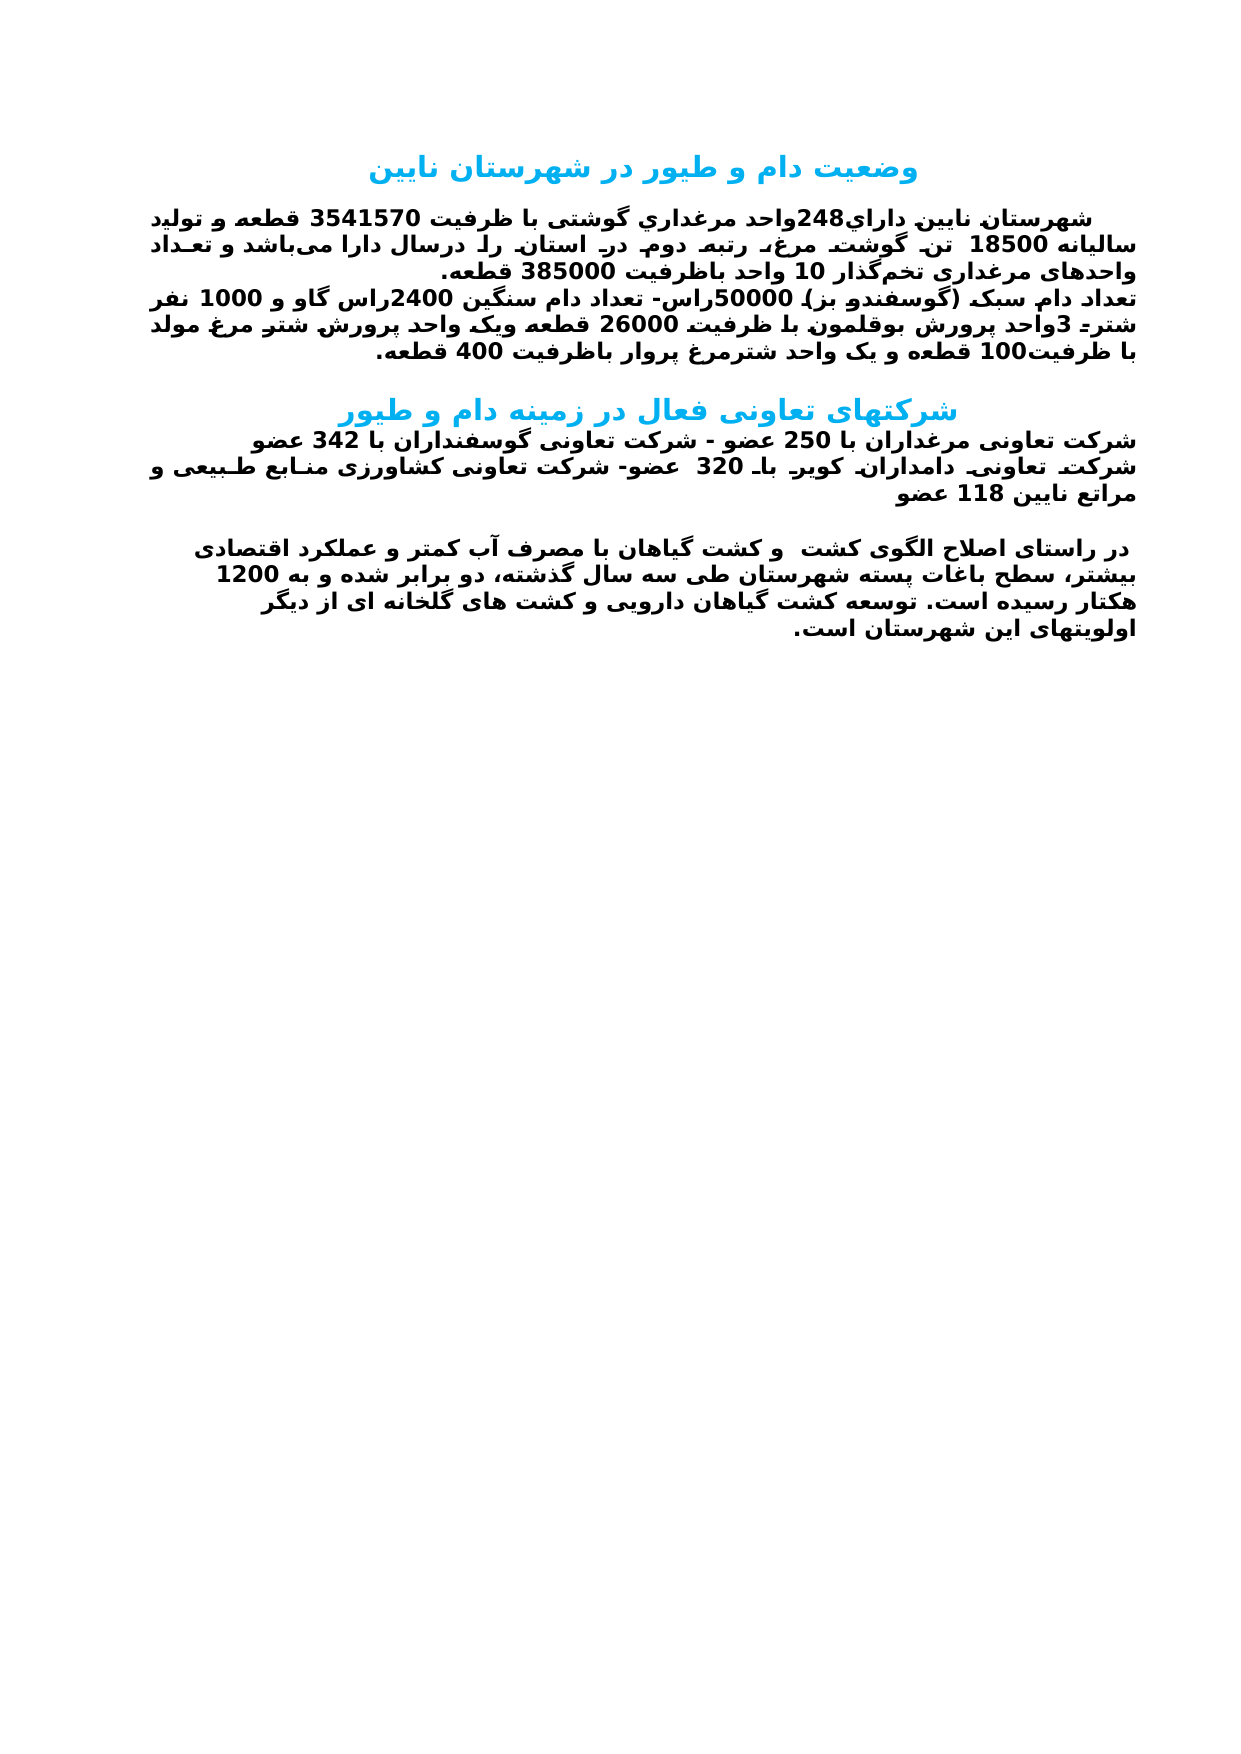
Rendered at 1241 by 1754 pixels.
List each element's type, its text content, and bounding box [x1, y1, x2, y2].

text وضعیت دام و طیور در شهرستان نایین [150, 150, 1137, 184]
text در راستای اصلاح الگوی کشت و کشت گیاهان با مصرف آب کمتر و عملکرد اقتصادی بیشتر، سطح باغات پسته شهرستان طی سه سال گذشته، دو برابر شده و به 1200 هکتار رسیده است. توسعه کشت گیاهان دارویی و کشت های گلخانه ای از دیگر اولویتهای این شهرستان است. [150, 535, 1137, 641]
text ﺷﺮﮐﺖ ﺗﻌﺎوﻧﯽ داﻣﺪاران ﮐﻮﯾﺮ ﺑﺎ 320 ﻋﻀﻮ‬‬‬‬‬‬- شرکت تعاونی کشاورزی منابع طبیعی و مراتع نایین 118 عضو‬‬‬‬‬‬‬‬‬‬‬‬‬ [150, 453, 1137, 507]
text ﺗﻌﺪاد دام ﺳﺒﮏ (ﮔﻮﺳﻔﻨﺪو ﺑﺰ) 50000راس- ﺗﻌﺪاد دام ﺳﻨﮕﯿﻦ 2400راس ﮔﺎو و 1000 ﻧﻔﺮ ﺷﺘﺮ- 3واﺣﺪ ﭘﺮورش‬‬ ﺑﻮﻗﻠﻤﻮن ﺑﺎ ﻇﺮﻓﯿﺖ 26000 ﻗﻄﻌﻪ وﯾﮏ واﺣﺪ ﭘﺮورش ﺷﺘﺮ ﻣﺮغ ﻣﻮﻟﺪ ﺑﺎ ﻇﺮﻓﯿﺖ100 ﻗﻄﻌه و یک واحد شترمرغ پروار باظرفیت 400 قطعه.‬‬‬‬‬‬‬‬‬‬‬‬‬‬‬‬‬‬‬‬‬‬‬‬‬‬ [150, 285, 1137, 365]
text ﺷﺮﮐﺖ ﺗﻌﺎوﻧﯽ ﻣﺮﻏﺪاران ﺑﺎ 250 ﻋﻀﻮ - ﺷﺮﮐﺖ ﺗﻌﺎوﻧﯽ ﮔﻮﺳﻔﻨﺪاران ﺑﺎ 342 ﻋﻀﻮ‬‬‬‬‬‬‬‬‬‬‬‬‬‬‬‬‬‬‬ [150, 427, 1137, 453]
text ﺷﺮﮐﺘﻬﺎی ﺗﻌﺎوﻧﯽ ﻓﻌﺎل در زﻣﯿﻨﻪ دام و ﻃﯿﻮر ‬‬‬‬ [150, 393, 1137, 427]
text ﺷﻬﺮﺳﺘﺎن ﻧﺎﯾﯿﻦ داراي248واﺣﺪ ﻣﺮﻏﺪاري ﮔﻮﺷﺘﯽ ﺑﺎ ﻇﺮﻓﯿﺖ 3541570 ﻗﻄﻌﻪ و ﺗﻮﻟﯿد سالیانه 18500 ﺗﻦ‌ ﮔﻮﺷﺖ ﻣﺮغ، رتبه دوم در استان را در‬سال دارا می‌باشد و تعداد واحدهای مرغداری تخم‌گذار 10 واحد باﻇﺮﻓﯿﺖ 385000 ﻗﻄﻌﻪ. [150, 205, 1137, 285]
